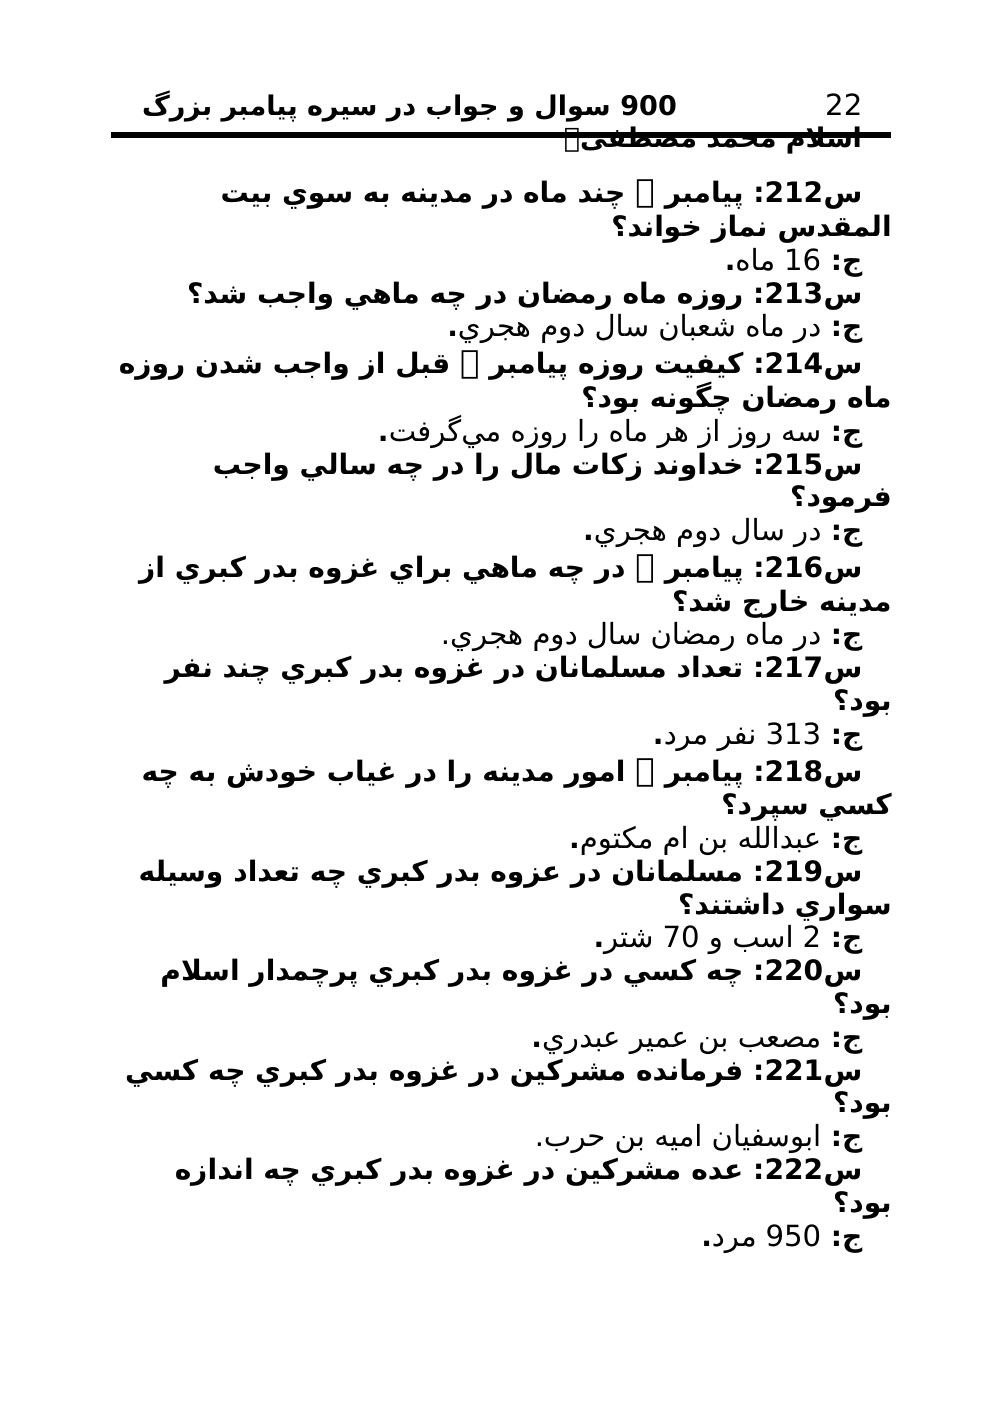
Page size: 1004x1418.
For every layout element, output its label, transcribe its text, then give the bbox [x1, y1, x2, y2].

text س217: تعداد مسلمانان در غزوه بدر كبري چند نفر بود؟ [112, 652, 892, 717]
text س219: مسلمانان در عزوه بدر كبري چه تعداد وسيله سواري داشتند؟ [112, 855, 892, 921]
text ج: 313 نفر مرد. [112, 717, 892, 751]
text ج: در ماه رمضان سال دوم هجري. [112, 618, 892, 652]
text س216: پيامبر  در چه ماهي براي غزوه بدر كبري از مدينه خارج شد؟ [112, 547, 892, 618]
text س221: فرمانده مشركين در غزوه بدر كبري چه كسي بود؟ [112, 1054, 892, 1119]
text ج: در ماه شعبان سال دوم هجري. [112, 310, 892, 344]
text ج: 16 ماه. [112, 243, 892, 277]
text ج: در سال دوم هجري. [112, 513, 892, 547]
text س214: كيفيت روزه پيامبر  قبل از واجب شدن روزه ماه رمضان چگونه بود؟ [112, 344, 892, 414]
text ج: عبدالله بن ام مكتوم. [112, 821, 892, 855]
text س215: خداوند زكات مال را در چه سالي واجب فرمود؟ [112, 448, 892, 513]
text س213: روزه ماه رمضان در چه ماهي واجب شد؟ [112, 277, 892, 310]
text ج: ابوسفيان اميه بن حرب. [112, 1119, 892, 1153]
text س220: چه كسي در غزوه بدر كبري پرچمدار اسلام بود؟ [112, 955, 892, 1020]
text ج: 2 اسب و 70 شتر. [112, 921, 892, 955]
text ج: سه روز از هر ماه را روزه مي‌گرفت. [112, 414, 892, 448]
text ج: 950 مرد. [112, 1219, 892, 1253]
text س222: عده مشركين در غزوه بدر كبري چه اندازه بود؟ [112, 1153, 892, 1219]
text ج: مصعب بن عمير عبدري. [112, 1020, 892, 1054]
text س212: پيامبر  چند ماه در مدينه به سوي بيت المقدس نماز خواند؟ [112, 173, 892, 243]
text س218: پيامبر  امور مدينه را در غياب خودش به چه كسي سپرد؟ [112, 751, 892, 821]
